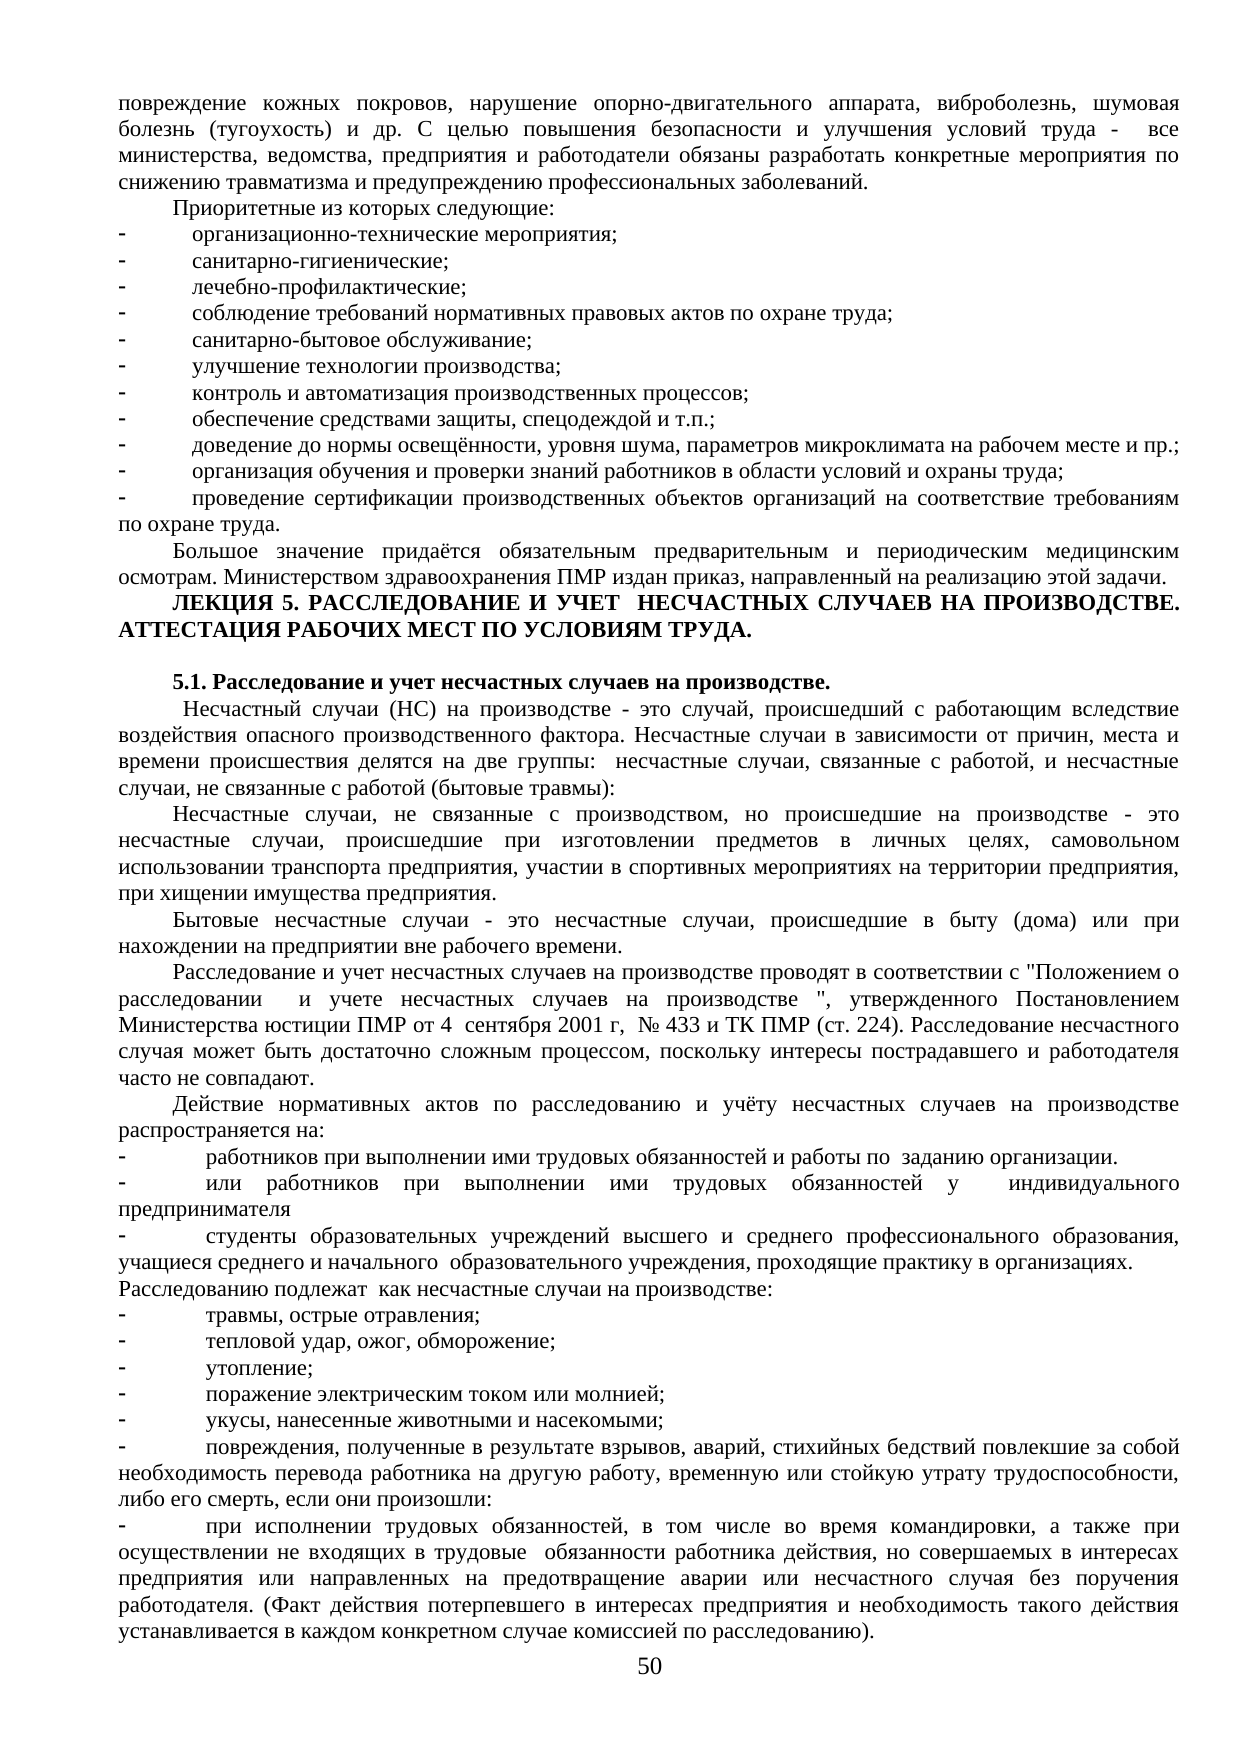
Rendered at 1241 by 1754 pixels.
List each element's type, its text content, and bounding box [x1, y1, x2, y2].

text Расследованию подлежат как несчастные случаи на производстве: [118, 1274, 1181, 1301]
list санитарно-бытовое обслуживание; [118, 326, 1181, 352]
text Приоритетные из которых следующие: [118, 194, 1181, 220]
list лечебно-профилактические; [118, 273, 1181, 299]
list утопление; [118, 1354, 1181, 1380]
list контроль и автоматизация производственных процессов; [118, 378, 1181, 405]
list организация обучения и проверки знаний работников в области условий и охраны труда; [118, 458, 1181, 484]
list укусы, нанесенные животными и насекомыми; [118, 1406, 1181, 1433]
list доведение до нормы освещённости, уровня шума, параметров микроклимата на рабочем месте и пр.; [118, 431, 1181, 458]
text Расследование и учет несчастных случаев на производстве проводят в соответствии с "Положением о расследовании и учете несчастных случаев на производстве ", утвержденного Постановлением Министерства юстиции ПМР от 4 сентября 2001 г, № 433 и ТК ПМР (ст. 224). Расследование несчастного случая может быть достаточно сложным процессом, поскольку интересы пострадавшего и работодателя часто не совпадают. [118, 958, 1181, 1090]
list обеспечение средствами защиты, спецодеждой и т.п.; [118, 405, 1181, 431]
list улучшение технологии производства; [118, 352, 1181, 378]
list тепловой удар, ожог, обморожение; [118, 1327, 1181, 1354]
list работников при выполнении ими трудовых обязанностей и работы по заданию организации. [118, 1143, 1181, 1169]
list организационно-технические мероприятия; [118, 220, 1181, 247]
text Несчастный случаи (НС) на производстве - это случай, происшедший с работающим вследствие воздействия опасного производственного фактора. Несчастные случаи в зависимости от причин, места и времени происшествия делятся на две группы: несчастные случаи, связанные с работой, и несчастные случаи, не связанные с работой (бытовые травмы): [118, 695, 1181, 800]
list травмы, острые отравления; [118, 1301, 1181, 1327]
text лекция 5. РАССЛЕДОВАНИЕ И УЧЕТ НЕСЧАСТНЫХ СЛУЧАЕВ НА ПРОИЗВОДСТВЕ. Аттестация рабочих мест по условиям труда. [118, 589, 1181, 642]
list проведение сертификации производственных объектов организаций на соответствие требованиям по охране труда. [118, 484, 1181, 537]
list соблюдение требований нормативных правовых актов по охране труда; [118, 299, 1181, 326]
text Большое значение придаётся обязательным предварительным и периодическим медицинским осмотрам. Министерством здравоохранения ПМР издан приказ, направленный на реализацию этой задачи. [118, 537, 1181, 589]
list повреждения, полученные в результате взрывов, аварий, стихийных бедствий повлекшие за собой необходимость перевода работника на другую работу, временную или стойкую утрату трудоспособности, либо его смерть, если они произошли: [118, 1433, 1181, 1512]
list поражение электрическим током или молнией; [118, 1380, 1181, 1406]
text Бытовые несчастные случаи - это несчастные случаи, происшедшие в быту (дома) или при нахождении на предприятии вне рабочего времени. [118, 906, 1181, 958]
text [118, 89, 1181, 194]
list студенты образовательных учреждений высшего и среднего профессионального образования, учащиеся среднего и начального образовательного учреждения, проходящие практику в организациях. [118, 1222, 1181, 1274]
list санитарно-гигиенические; [118, 247, 1181, 273]
text Несчастные случаи, не связанные с производством, но происшедшие на производстве - это несчастные случаи, происшедшие при изготовлении предметов в личных целях, самовольном использовании транспорта предприятия, участии в спортивных мероприятиях на территории предприятия, при хищении имущества предприятия. [118, 800, 1181, 906]
text Действие нормативных актов по расследованию и учёту несчастных случаев на производстве распространяется на: [118, 1090, 1181, 1143]
list при исполнении трудовых обязанностей, в том числе во время командировки, а также при осуществлении не входящих в трудовые обязанности работника действия, но совершаемых в интересах предприятия или направленных на предотвращение аварии или несчастного случая без поручения работодателя. (Факт действия потерпевшего в интересах предприятия и необходимость такого действия устанавливается в каждом конкретном случае комиссией по расследованию). [118, 1512, 1181, 1643]
text 5.1. Расследование и учет несчастных случаев на производстве. [118, 668, 1181, 695]
list или работников при выполнении ими трудовых обязанностей у индивидуального предпринимателя [118, 1169, 1181, 1222]
